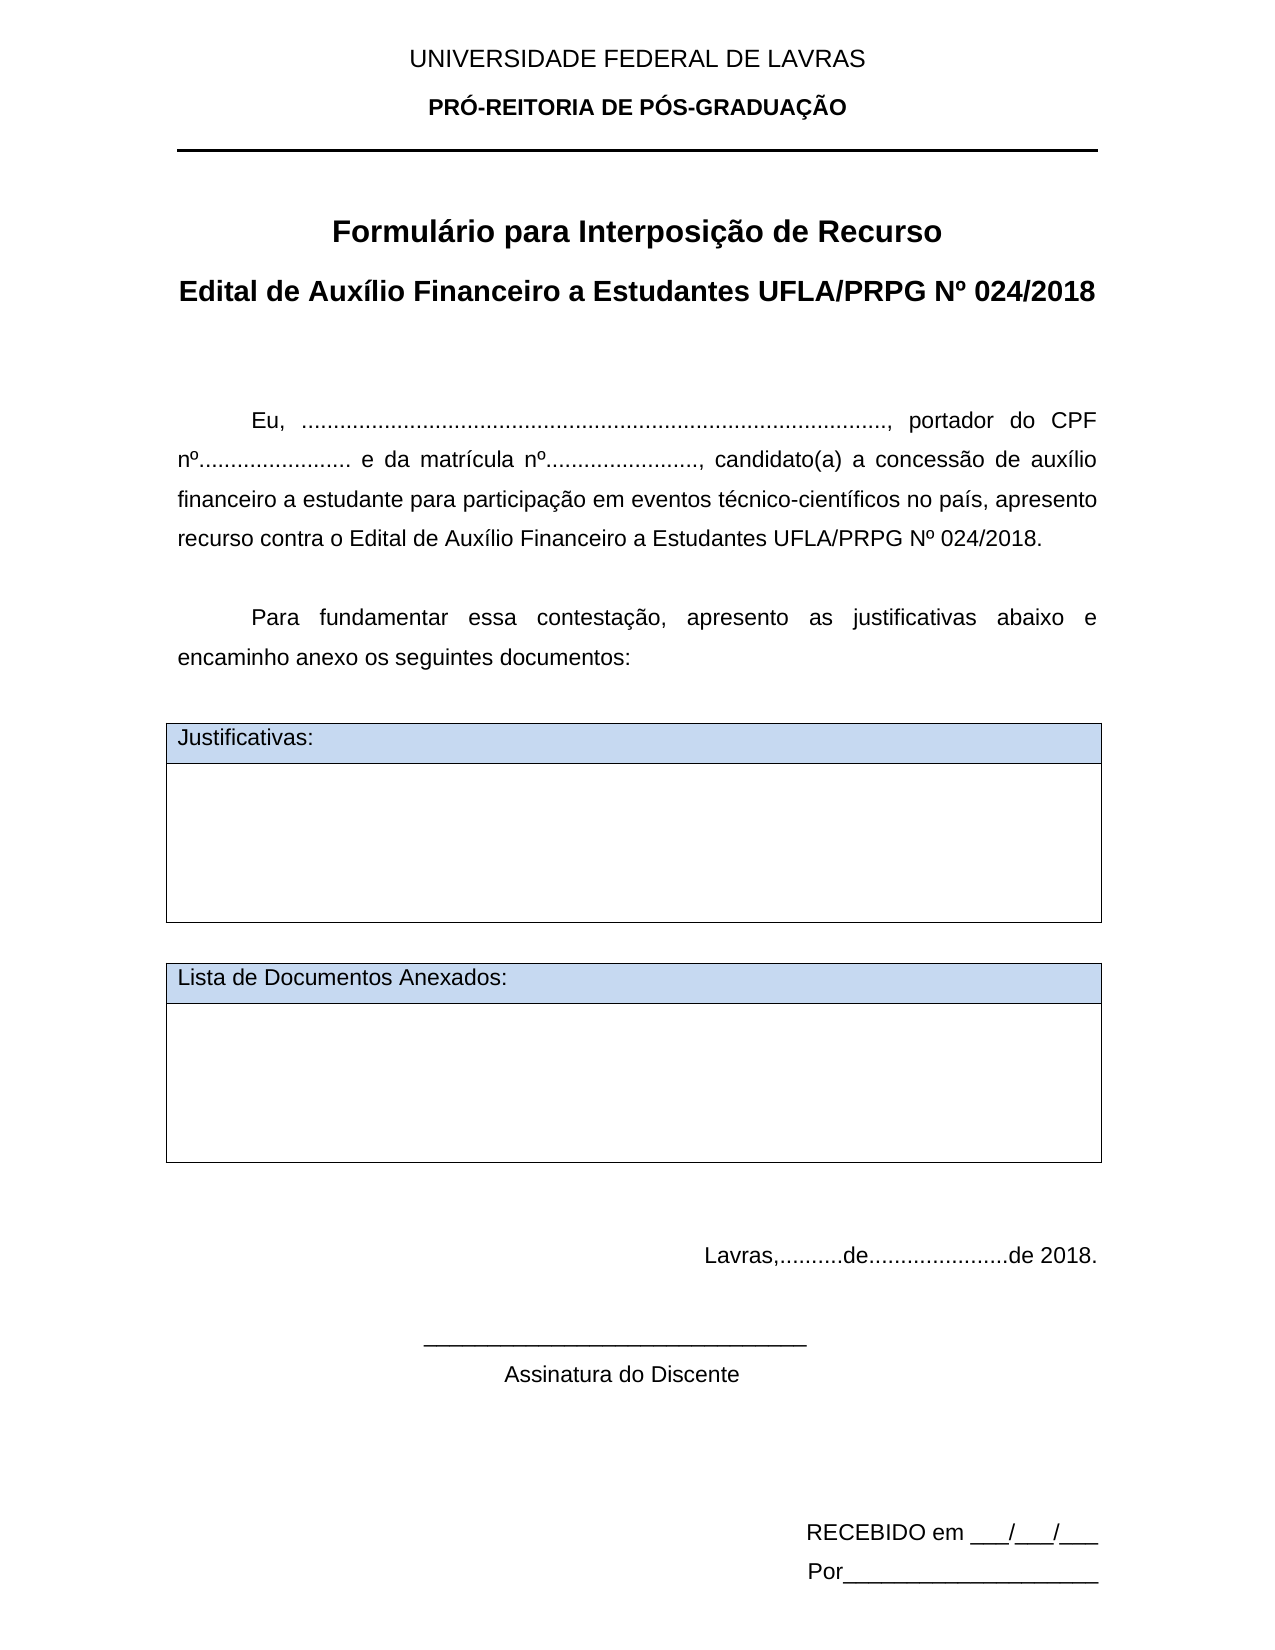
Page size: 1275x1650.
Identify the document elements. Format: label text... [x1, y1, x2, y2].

table_header Justificativas: [167, 724, 1101, 763]
subtitle Edital de Auxílio Financeiro a Estudantes UFLA/PRPG Nº 024/2018 [177, 274, 1098, 307]
text Lavras,..........de......................de 2018. [177, 1242, 1098, 1268]
table_cell [167, 1004, 1101, 1162]
table_header Lista de Documentos Anexados: [167, 964, 1101, 1003]
text Por____________________ [177, 1558, 1098, 1584]
table_cell [167, 764, 1101, 922]
subtitle Formulário para Interposição de Recurso [177, 213, 1098, 249]
text UNIVERSIDADE FEDERAL DE LAVRAS [177, 44, 1098, 73]
text Para fundamentar essa contestação, apresento as justificativas abaixo e encaminho anexo os seguintes documentos: [177, 604, 1098, 670]
subtitle PRÓ-REITORIA DE PÓS-GRADUAÇÃO [177, 94, 1098, 120]
text RECEBIDO em ___/___/___ [177, 1518, 1098, 1545]
text Eu, ............................................................................................, portador do CPF nº........................ e da matrícula nº........................, candidato(a) a concessão de auxílio financeiro a estudante para participação em eventos técnico-científicos no país, apresento recurso contra o Edital de Auxílio Financeiro a Estudantes UFLA/PRPG Nº 024/2018. [177, 407, 1098, 552]
text ______________________________ Assinatura do Discente [177, 1282, 1098, 1426]
